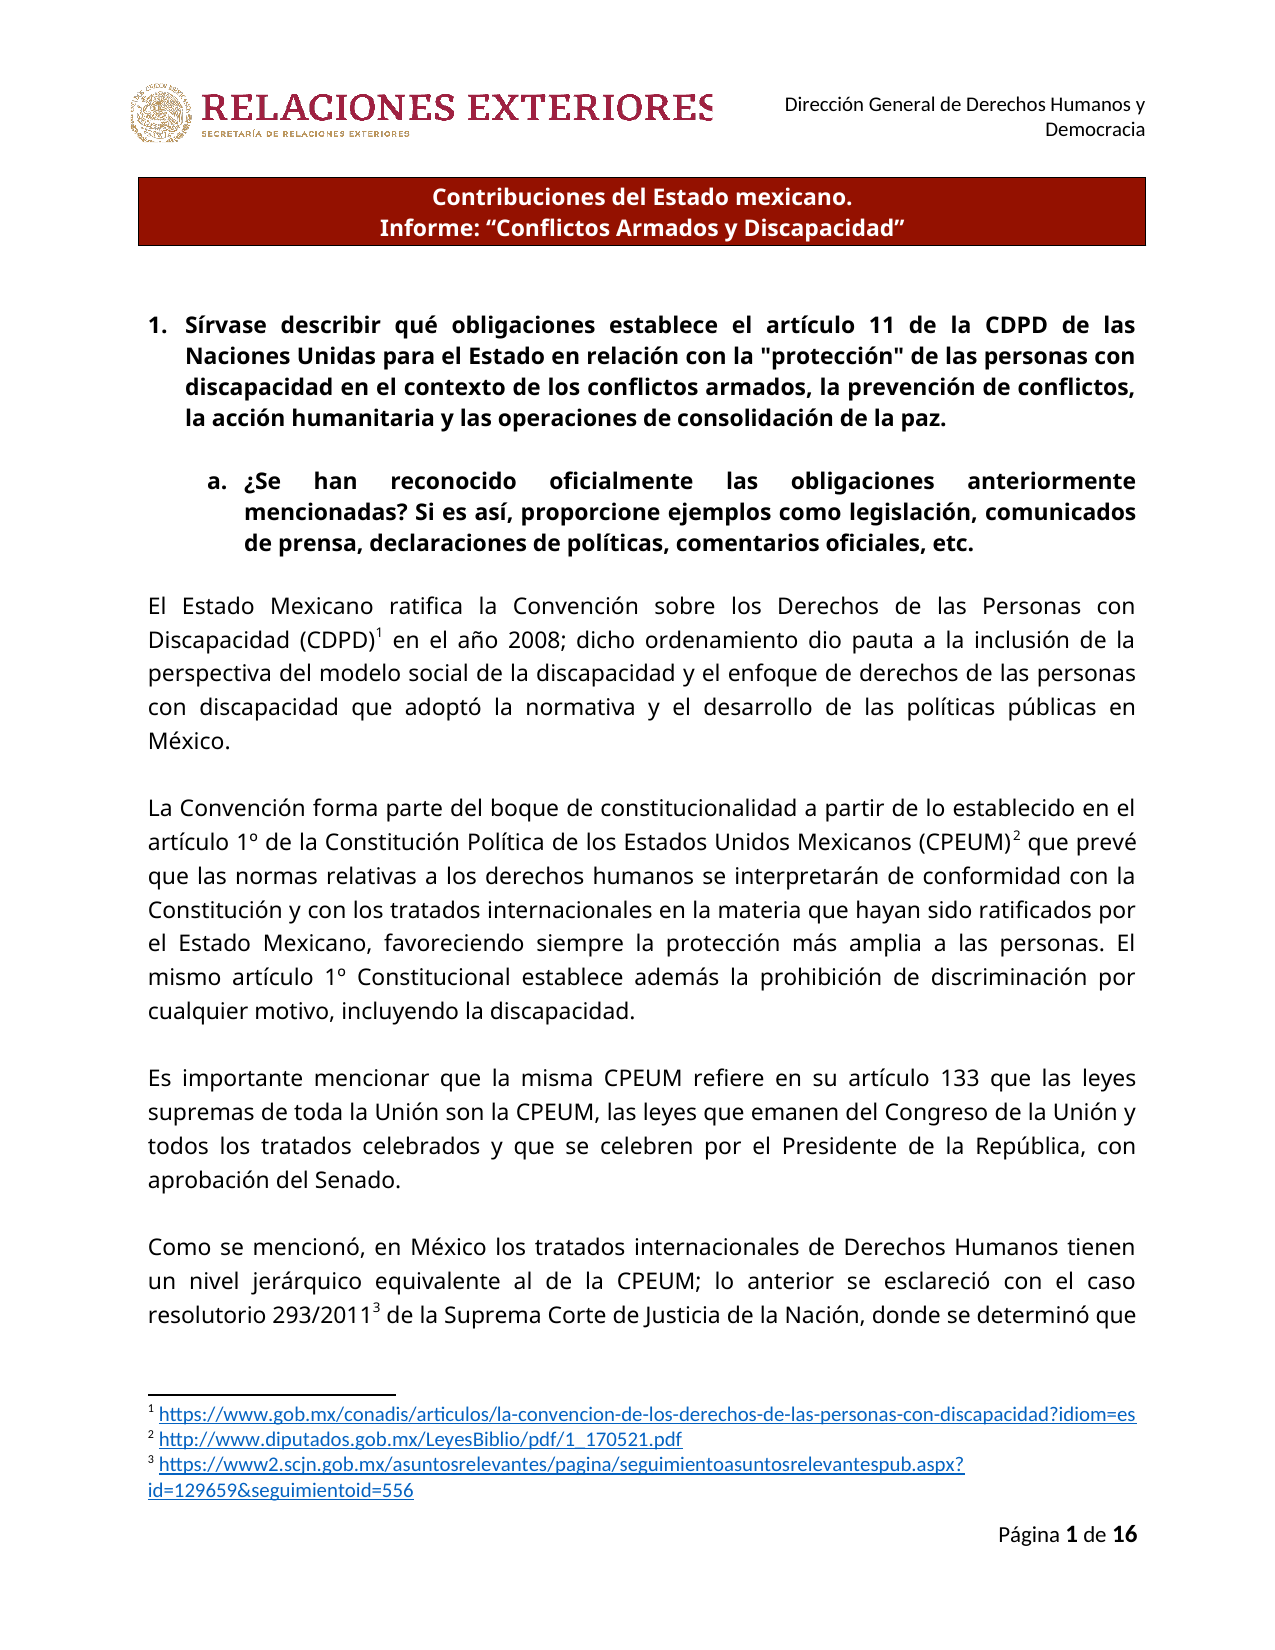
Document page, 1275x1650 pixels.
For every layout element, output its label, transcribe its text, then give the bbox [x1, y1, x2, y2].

list ¿Se han reconocido oficialmente las obligaciones anteriormente mencionadas? Si es así, proporcione ejemplos como legislación, comunicados de prensa, declaraciones de políticas, comentarios oficiales, etc. [207, 465, 1137, 558]
picture [128, 83, 712, 142]
text Contribuciones del Estado mexicano. [139, 178, 1145, 208]
text La Convención forma parte del boque de constitucionalidad a partir de lo establecido en el artículo 1º de la Constitución Política de los Estados Unidos Mexicanos (CPEUM) que prevé que las normas relativas a los derechos humanos se interpretarán de conformidad con la Constitución y con los tratados internacionales en la materia que hayan sido ratificados por el Estado Mexicano, favoreciendo siempre la protección más amplia a las personas. El mismo artículo 1º Constitucional establece además la prohibición de discriminación por cualquier motivo, incluyendo la discapacidad. [148, 792, 1137, 1026]
list Sírvase describir qué obligaciones establece el artículo 11 de la CDPD de las Naciones Unidas para el Estado en relación con la "protección" de las personas con discapacidad en el contexto de los conflictos armados, la prevención de conflictos, la acción humanitaria y las operaciones de consolidación de la paz. [148, 308, 1137, 433]
text El Estado Mexicano ratifica la Convención sobre los Derechos de las Personas con Discapacidad (CDPD) en el año 2008; dicho ordenamiento dio pauta a la inclusión de la perspectiva del modelo social de la discapacidad y el enfoque de derechos de las personas con discapacidad que adoptó la normativa y el desarrollo de las políticas públicas en México. [148, 590, 1137, 756]
text Es importante mencionar que la misma CPEUM refiere en su artículo 133 que las leyes supremas de toda la Unión son la CPEUM, las leyes que emanen del Congreso de la Unión y todos los tratados celebrados y que se celebren por el Presidente de la República, con aprobación del Senado. [148, 1062, 1137, 1195]
text Informe: “Conflictos Armados y Discapacidad” [139, 208, 1145, 245]
